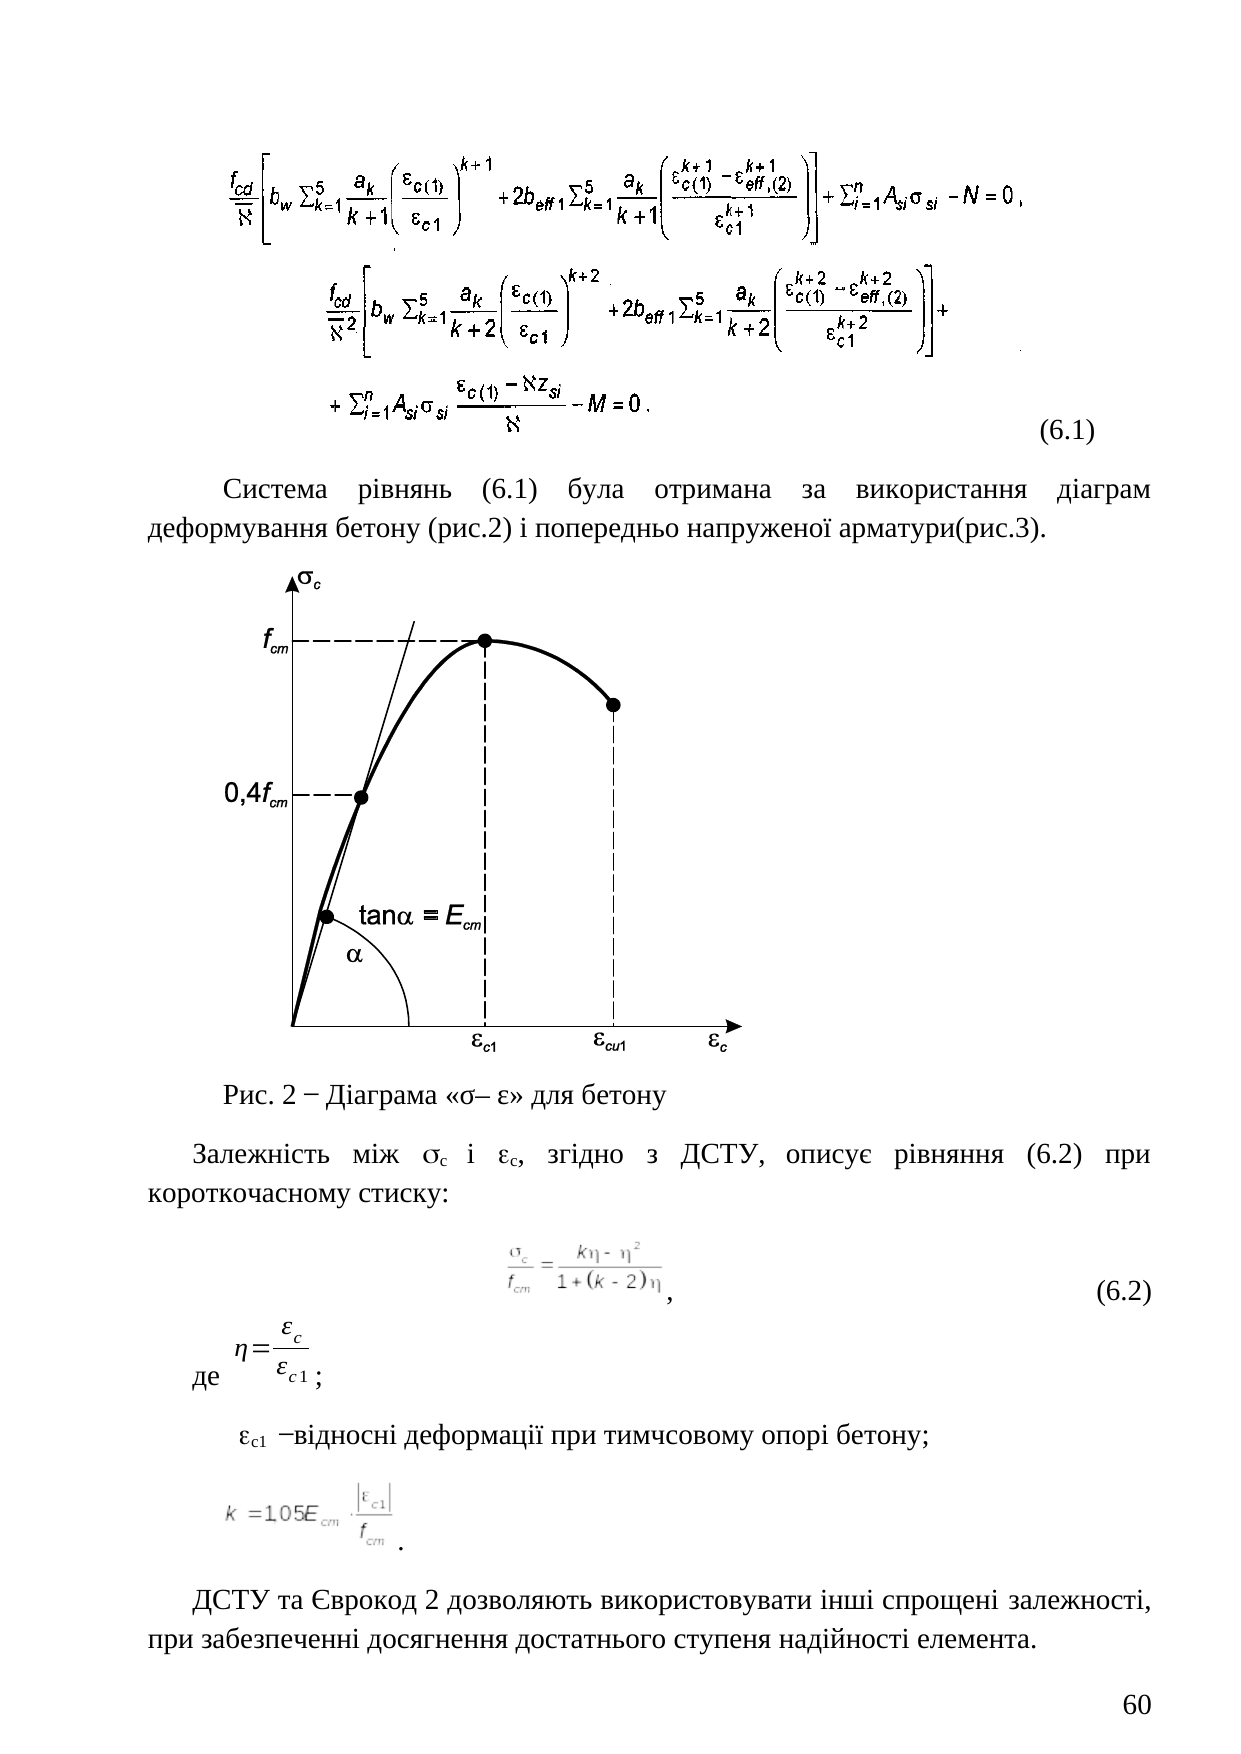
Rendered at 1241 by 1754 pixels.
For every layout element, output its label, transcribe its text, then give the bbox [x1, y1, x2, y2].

text ДСТУ та Єврокод 2 дозволяють використовувати інші спрощені залежності, при забезпеченні досягнення достатнього ступеня надійності елемента. [148, 1582, 1152, 1654]
text с1 ̶ відносні деформації при тимчсовому опорі бетону; [238, 1417, 1152, 1451]
text . [223, 1477, 1152, 1556]
picture [222, 148, 1040, 440]
text , (6.2) [148, 1234, 1152, 1307]
text Система рівнянь (6.1) була отримана за використання діаграм деформування бетону (рис.2) і попередньо напруженої арматури(рис.3). [148, 471, 1152, 543]
text Рис. 2 ̶ Діаграма «σ– ε» для бетону [223, 1077, 1152, 1111]
text Залежність між с і с, згідно з ДСТУ, описує рівняння (6.2) при короткочасному стиску: [148, 1137, 1152, 1209]
text де ; [148, 1312, 1152, 1392]
